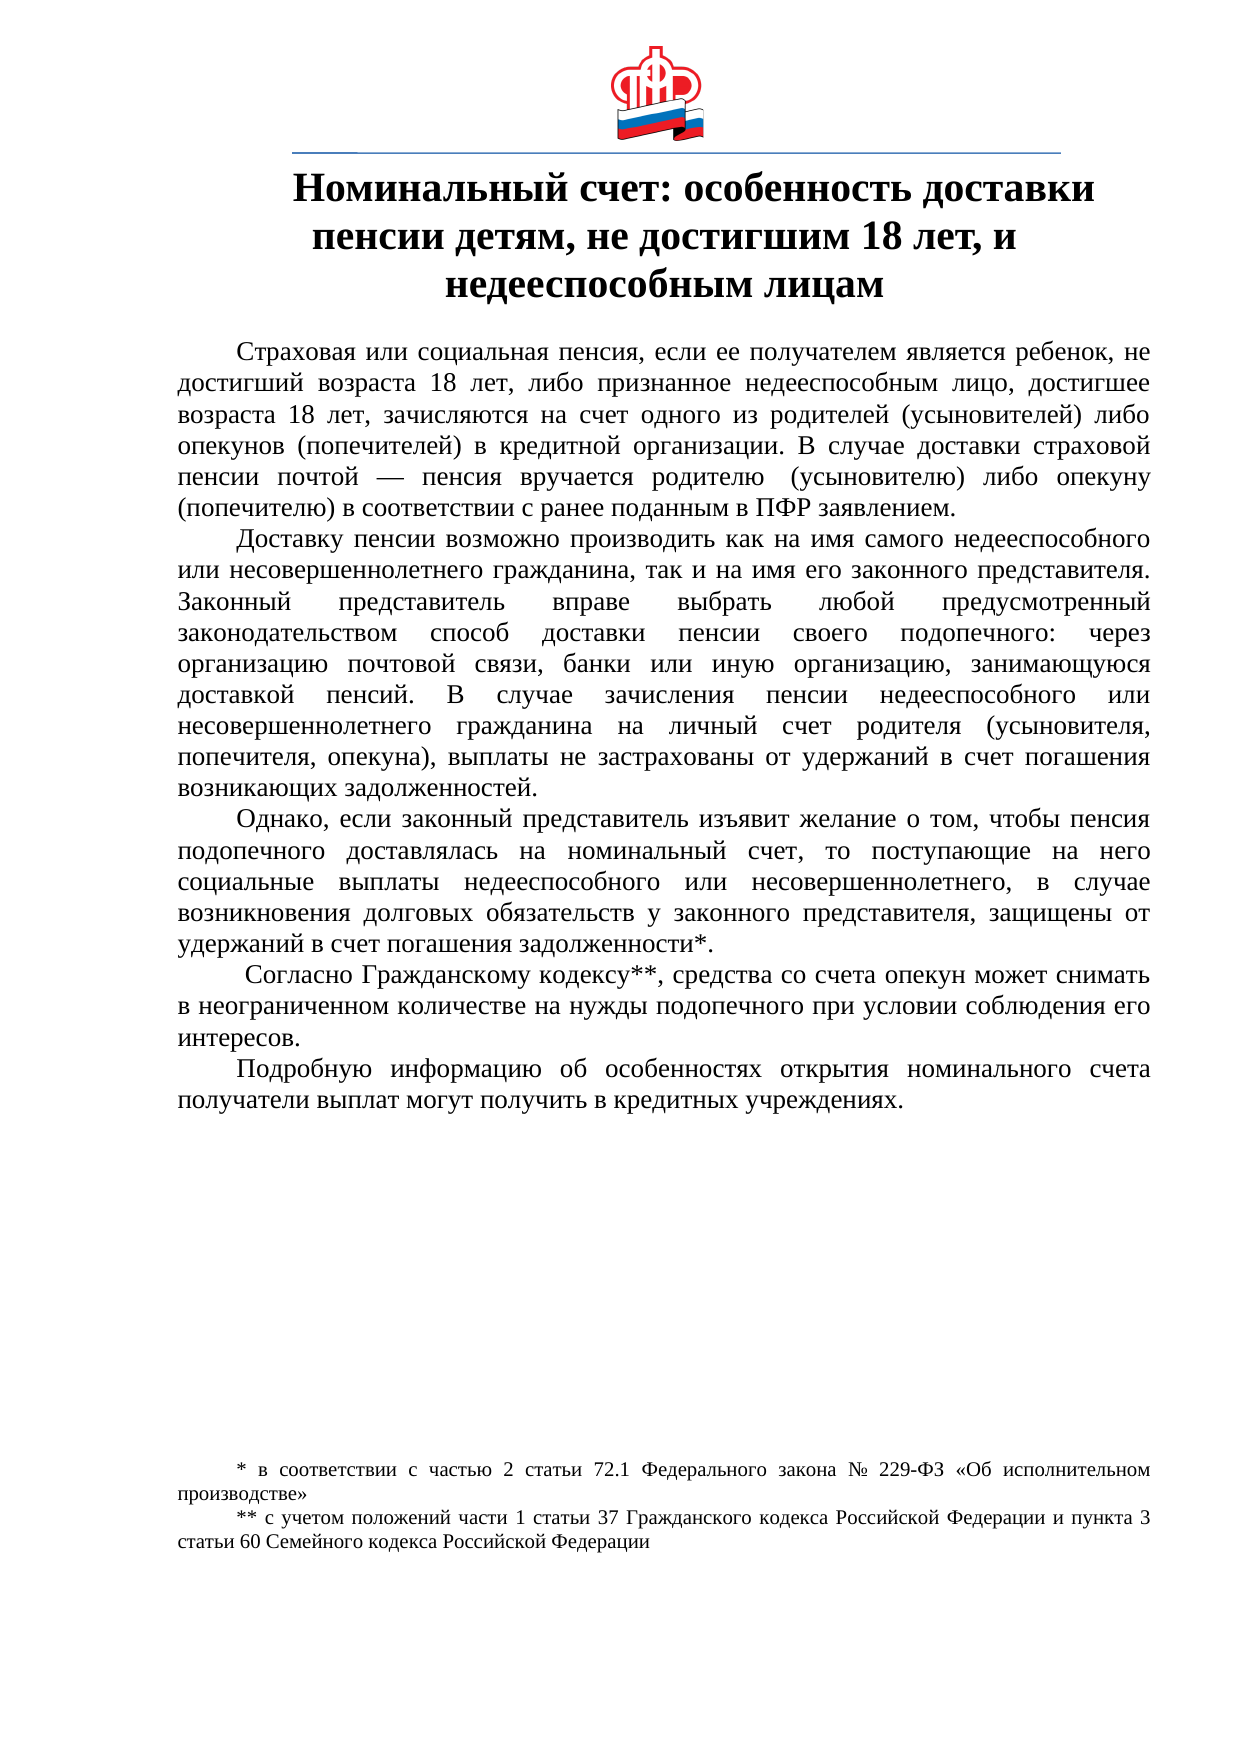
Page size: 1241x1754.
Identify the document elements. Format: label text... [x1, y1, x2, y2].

text * в соответствии с частью 2 статьи 72.1 Федерального закона № 229-ФЗ «Об исполнительном производстве» [177, 1457, 1152, 1505]
text Согласно Гражданскому кодексу**, средства со счета опекун может снимать в неограниченном количестве на нужды подопечного при условии соблюдения его интересов. [177, 958, 1152, 1052]
text Страховая или социальная пенсия, если ее получателем является ребенок, не достигший возраста 18 лет, либо признанное недееспособным лицо, достигшее возраста 18 лет, зачисляются на счет одного из родителей (усыновителей) либо опекунов (попечителей) в кредитной организации. В случае доставки страховой пенсии почтой — пенсия вручается родителю (усыновителю) либо опекуну (попечителю) в соответствии с ранее поданным в ПФР заявлением. [177, 335, 1152, 522]
text Однако, если законный представитель изъявит желание о том, чтобы пенсия подопечного доставлялась на номинальный счет, то поступающие на него социальные выплаты недееспособного или несовершеннолетнего, в случае возникновения долговых обязательств у законного представителя, защищены от удержаний в счет погашения задолженности*. [177, 803, 1152, 958]
text Доставку пенсии возможно производить как на имя самого недееспособного или несовершеннолетнего гражданина, так и на имя его законного представителя. Законный представитель вправе выбрать любой предусмотренный законодательством способ доставки пенсии своего подопечного: через организацию почтовой связи, банки или иную организацию, занимающуюся доставкой пенсий. В случае зачисления пенсии недееспособного или несовершеннолетнего гражданина на личный счет родителя (усыновителя, попечителя, опекуна), выплаты не застрахованы от удержаний в счет погашения возникающих задолженностей. [177, 522, 1152, 803]
text ** с учетом положений части 1 статьи 37 Гражданского кодекса Российской Федерации и пункта 3 статьи 60 Семейного кодекса Российской Федерации [177, 1505, 1152, 1553]
text Номинальный счет: особенность доставки пенсии детям, не достигшим 18 лет, и недееспособным лицам [177, 162, 1152, 306]
picture [611, 46, 704, 141]
text Подробную информацию об особенностях открытия номинального счета получатели выплат могут получить в кредитных учреждениях. [177, 1052, 1152, 1114]
